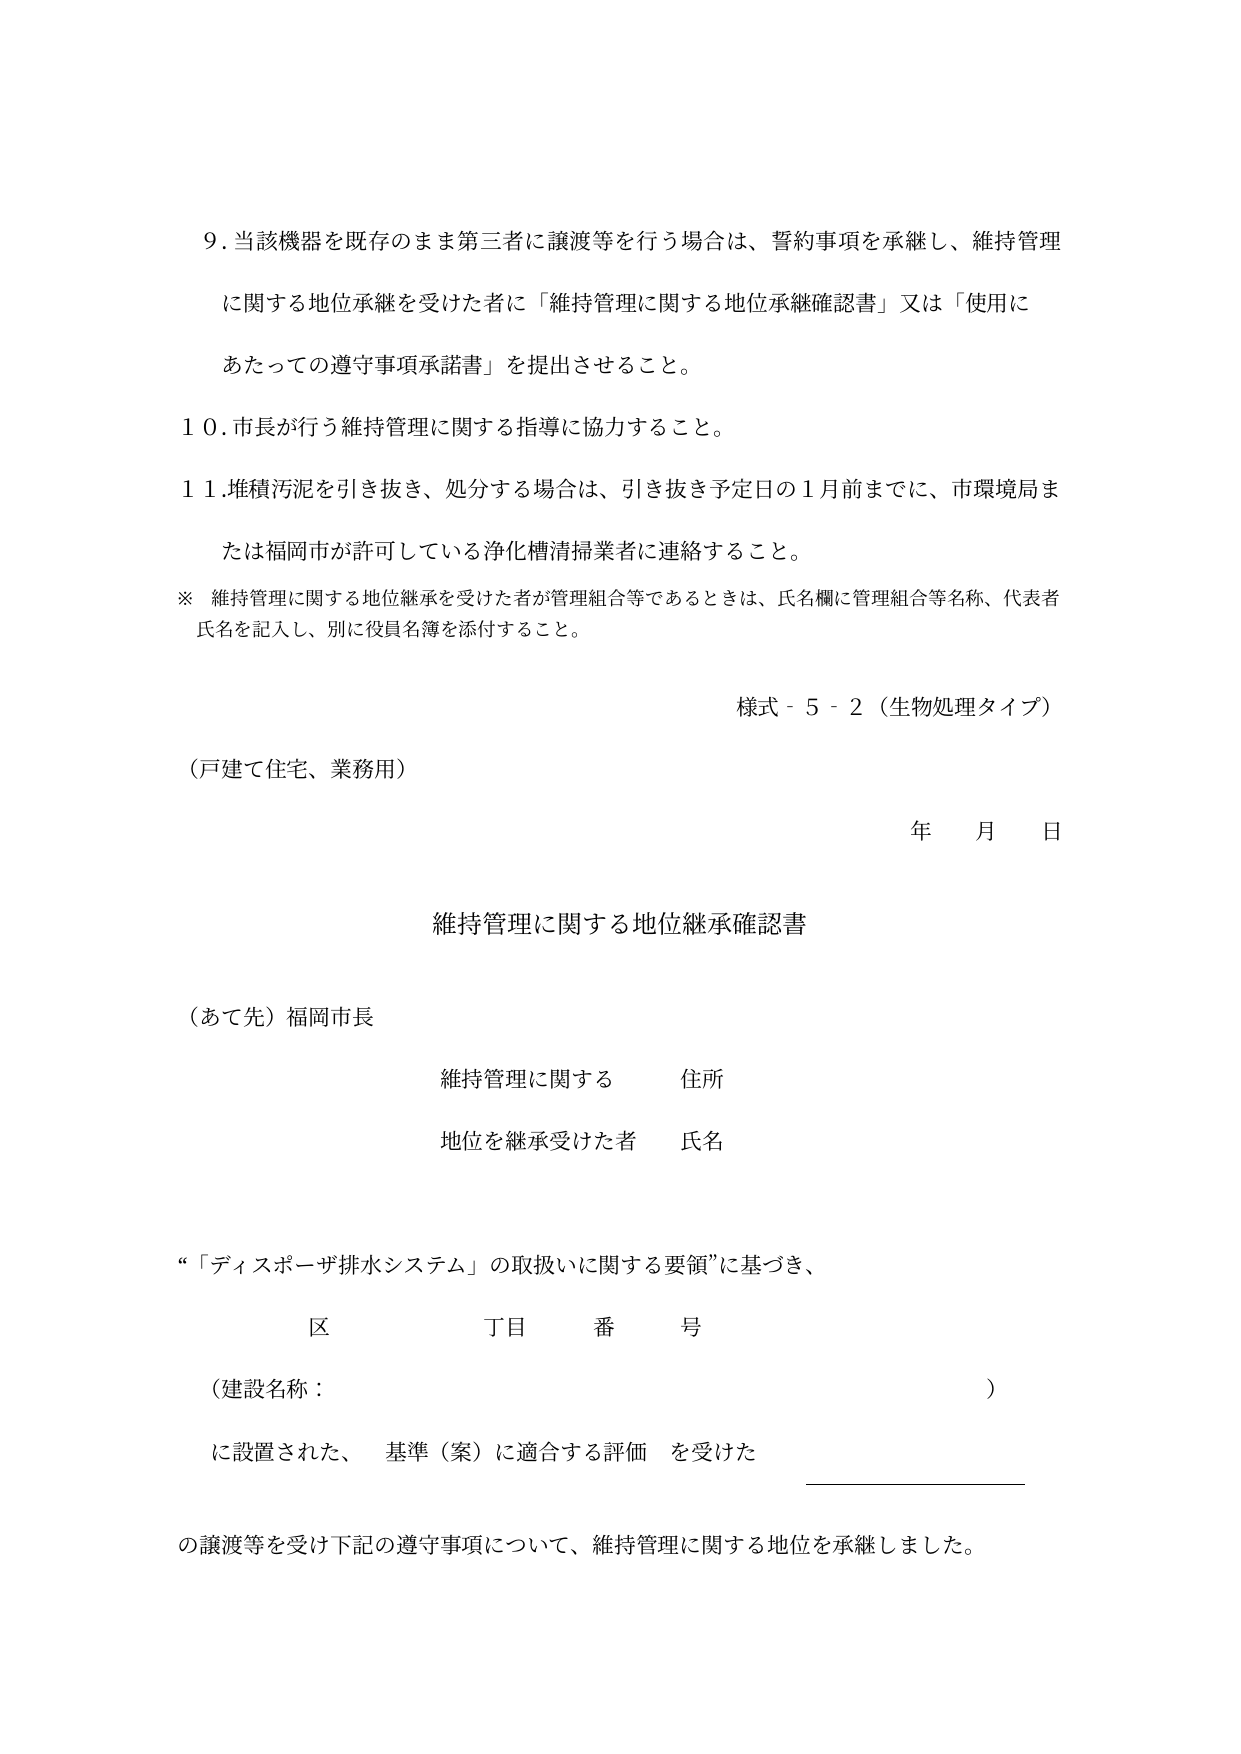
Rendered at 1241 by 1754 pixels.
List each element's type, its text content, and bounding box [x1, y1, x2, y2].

text （戸建て住宅、業務用） [177, 737, 1063, 799]
text 維持管理に関する 住所 [352, 1047, 1063, 1109]
text （あて先）福岡市長 [177, 985, 1063, 1047]
text 区 丁目 番 号 [177, 1295, 1063, 1357]
text 様式‐５‐２（生物処理タイプ） [177, 674, 1063, 737]
text ※ 維持管理に関する地位継承を受けた者が管理組合等であるときは、氏名欄に管理組合等名称、代表者氏名を記入し、別に役員名簿を添付すること。 [177, 581, 1063, 643]
text の譲渡等を受け下記の遵守事項について、維持管理に関する地位を承継しました。 [177, 1513, 1063, 1575]
text １１.堆積汚泥を引き抜き、処分する場合は、引き抜き予定日の１月前までに、市環境局または福岡市が許可している浄化槽清掃業者に連絡すること。 [177, 457, 1063, 581]
text あたっての遵守事項承諾書」を提出させること。 [221, 333, 1063, 395]
text に設置された、 基準（案）に適合する評価 を受けた [177, 1419, 1063, 1482]
text 維持管理に関する地位継承確認書 [177, 892, 1063, 954]
text 年 月 日 [177, 799, 1063, 861]
text 地位を継承受けた者 氏名 [352, 1109, 1063, 1171]
text ９. 当該機器を既存のまま第三者に譲渡等を行う場合は、誓約事項を承継し、維持管理に関する地位承継を受けた者に「維持管理に関する地位承継確認書」又は「使用に [199, 209, 1063, 333]
text １０. 市長が行う維持管理に関する指導に協力すること。 [177, 395, 1063, 457]
text （建設名称： ） [177, 1357, 1063, 1419]
text “「ディスポーザ排水システム」の取扱いに関する要領”に基づき、 [177, 1233, 1063, 1295]
